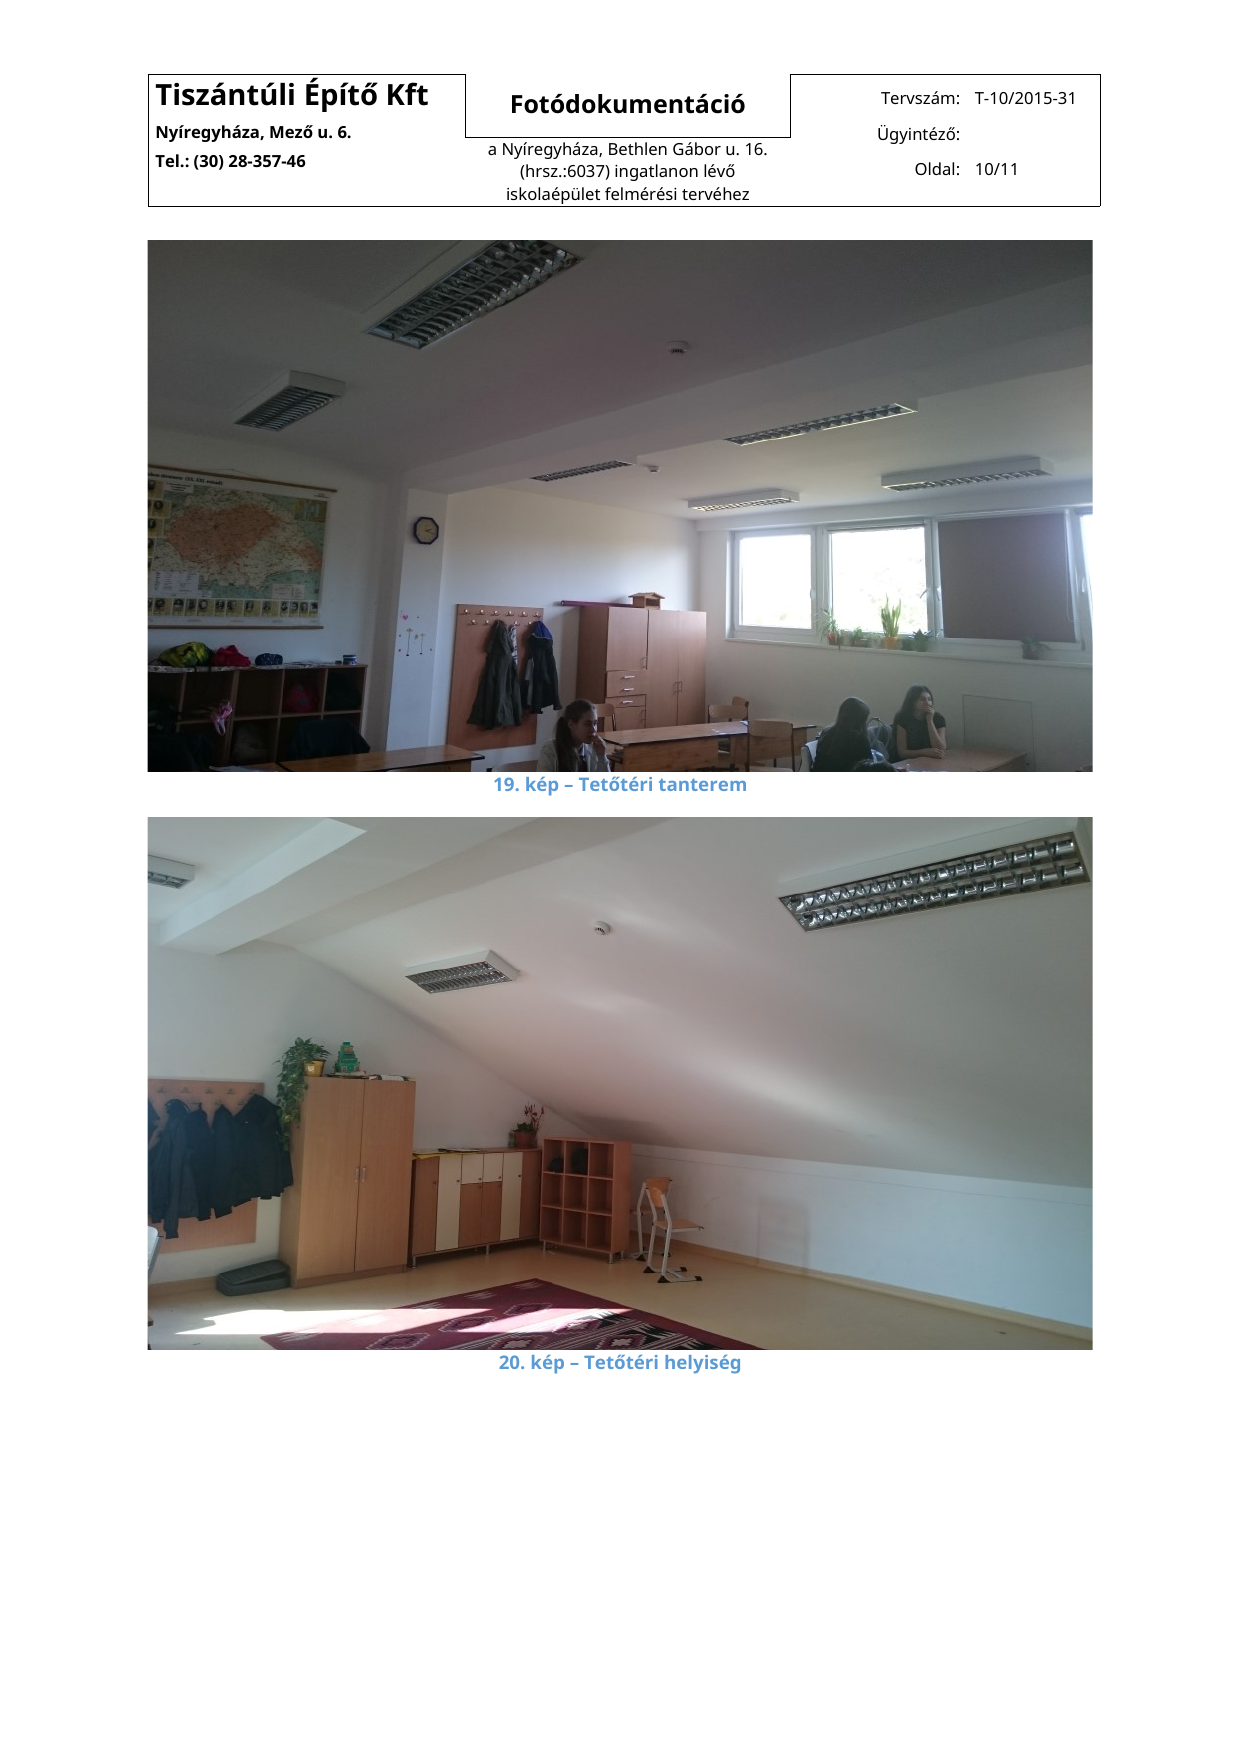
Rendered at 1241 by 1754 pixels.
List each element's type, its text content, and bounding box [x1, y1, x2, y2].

picture [147, 817, 1093, 1350]
picture [147, 240, 1093, 772]
text 20. kép – Tetőtéri helyiség [148, 1350, 1092, 1375]
text 19. kép – Tetőtéri tanterem [148, 772, 1092, 797]
